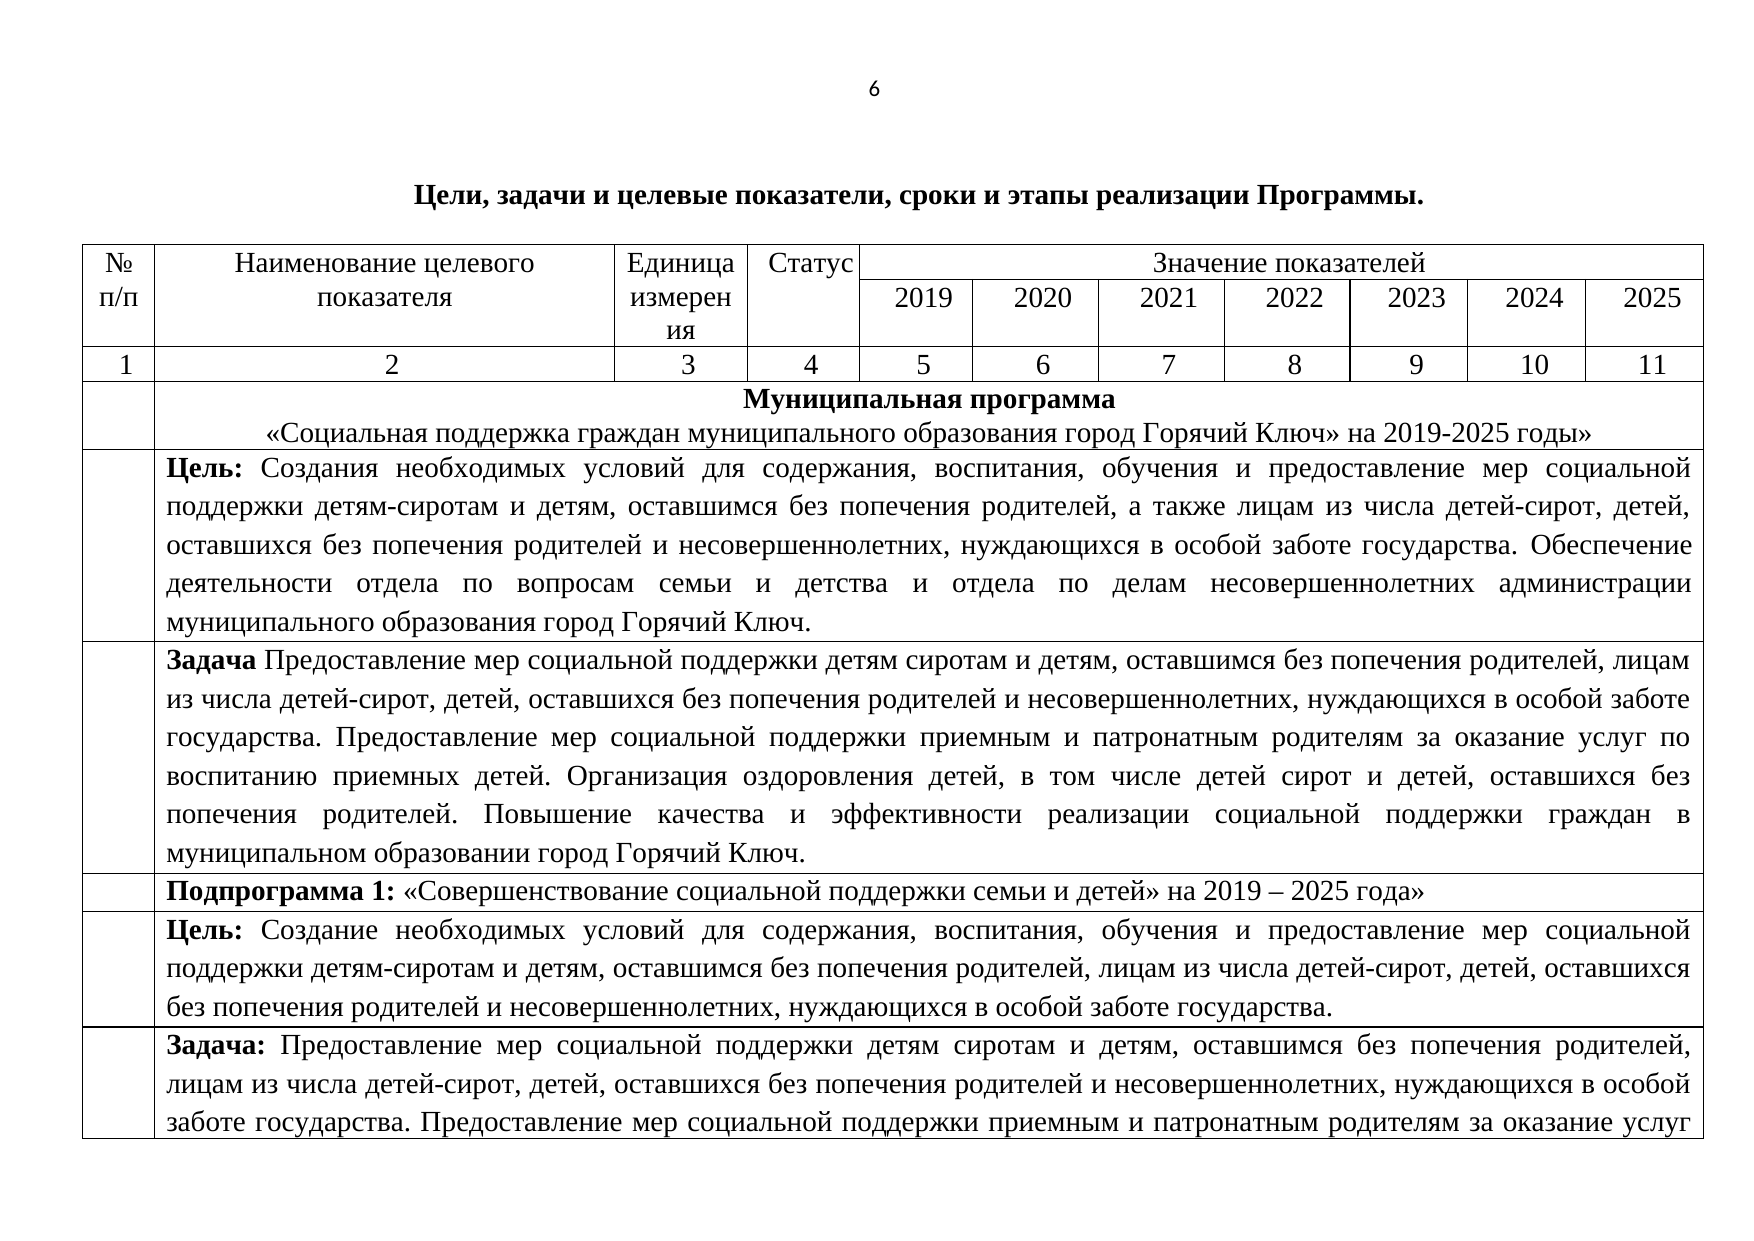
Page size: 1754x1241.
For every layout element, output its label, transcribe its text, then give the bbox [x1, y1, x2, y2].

table_cell 5 [860, 347, 972, 381]
table_cell Муниципальная программа «Социальная поддержка граждан муниципального образования город Горячий Ключ» на 2019-2025 годы» [155, 382, 1703, 449]
table_cell [83, 1028, 154, 1138]
table_cell 4 [748, 347, 859, 381]
table_cell 2019 [860, 280, 972, 346]
text Цели, задачи и целевые показатели, сроки и этапы реализации Программы. [112, 177, 1651, 211]
table_cell [83, 642, 154, 872]
table_header Наименование целевого показателя [155, 245, 614, 346]
table_cell 8 [1225, 347, 1349, 381]
table_cell 2021 [1099, 280, 1224, 346]
table_cell 3 [615, 347, 747, 381]
table_cell 2025 [1586, 280, 1703, 346]
table_cell 6 [973, 347, 1098, 381]
table_cell [83, 382, 154, 449]
table_cell 2020 [973, 280, 1098, 346]
table_header Значение показателей [860, 245, 1703, 279]
table_cell [83, 450, 154, 641]
table_cell 1 [83, 347, 154, 381]
table_cell Задача Предоставление мер социальной поддержки детям сиротам и детям, оставшимся без попечения родителей, лицам из числа детей-сирот, детей, оставшихся без попечения родителей и несовершеннолетних, нуждающихся в особой заботе государства. Предоставление мер социальной поддержки приемным и патронатным родителям за оказание услуг по воспитанию приемных детей. Организация оздоровления детей, в том числе детей сирот и детей, оставшихся без попечения родителей. Повышение качества и эффективности реализации социальной поддержки граждан в муниципальном образовании город Горячий Ключ. [155, 642, 1703, 872]
table_cell 2023 [1351, 280, 1467, 346]
table_cell Цель: Создания необходимых условий для содержания, воспитания, обучения и предоставление мер социальной поддержки детям-сиротам и детям, оставшимся без попечения родителей, а также лицам из числа детей-сирот, детей, оставшихся без попечения родителей и несовершеннолетних, нуждающихся в особой заботе государства. Обеспечение деятельности отдела по вопросам семьи и детства и отдела по делам несовершеннолетних администрации муниципального образования город Горячий Ключ. [155, 450, 1703, 641]
table_cell [83, 874, 154, 911]
table_cell Подпрограмма 1: «Совершенствование социальной поддержки семьи и детей» на 2019 – 2025 года» [155, 874, 1703, 911]
table_cell 2022 [1225, 280, 1349, 346]
table_cell [83, 912, 154, 1026]
table_cell 2 [155, 347, 614, 381]
table_header Единица измерения [615, 245, 747, 346]
table_cell 7 [1099, 347, 1224, 381]
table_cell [155, 1028, 1703, 1138]
table_header № п/п [83, 245, 154, 346]
table_cell Цель: Создание необходимых условий для содержания, воспитания, обучения и предоставление мер социальной поддержки детям-сиротам и детям, оставшимся без попечения родителей, лицам из числа детей-сирот, детей, оставшихся без попечения родителей и несовершеннолетних, нуждающихся в особой заботе государства. [155, 912, 1703, 1026]
table_cell 11 [1586, 347, 1703, 381]
table_cell 2024 [1468, 280, 1585, 346]
table_cell 10 [1468, 347, 1585, 381]
table_header Статус [748, 245, 859, 346]
table_cell 9 [1351, 347, 1467, 381]
